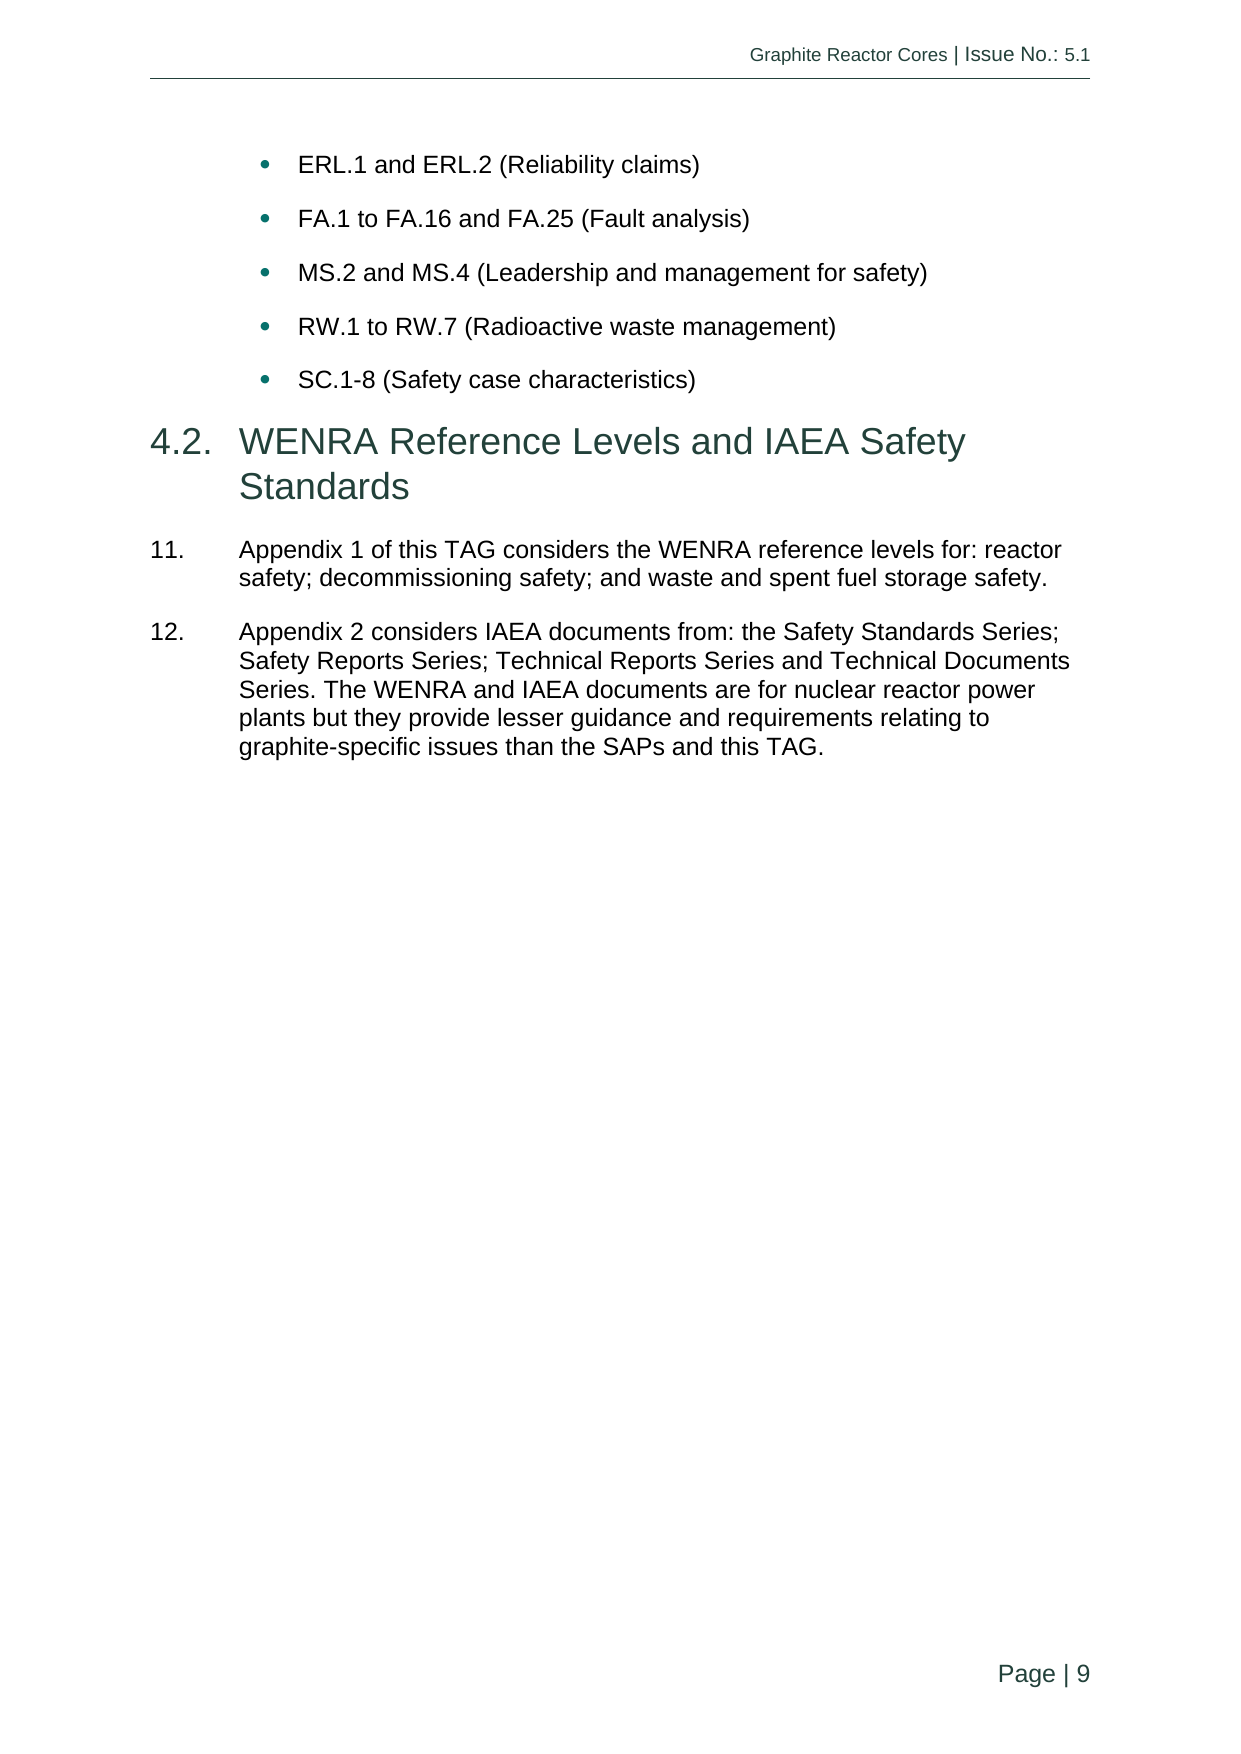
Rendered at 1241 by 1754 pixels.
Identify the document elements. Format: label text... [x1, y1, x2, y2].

text Appendix 2 considers IAEA documents from: the Safety Standards Series; Safety Reports Series; Technical Reports Series and Technical Documents Series. The WENRA and IAEA documents are for nuclear reactor power plants but they provide lesser guidance and requirements relating to graphite-specific issues than the SAPs and this TAG. [150, 617, 1090, 761]
list MS.2 and MS.4 (Leadership and management for safety) [261, 258, 1090, 287]
subtitle WENRA Reference Levels and IAEA Safety Standards [150, 419, 1090, 508]
list RW.1 to RW.7 (Radioactive waste management) [261, 312, 1090, 340]
list FA.1 to FA.16 and FA.25 (Fault analysis) [261, 204, 1090, 233]
list ERL.1 and ERL.2 (Reliability claims) [261, 150, 1090, 179]
list SC.1-8 (Safety case characteristics) [261, 365, 1090, 394]
text Appendix 1 of this TAG considers the WENRA reference levels for: reactor safety; decommissioning safety; and waste and spent fuel storage safety. [150, 535, 1090, 592]
